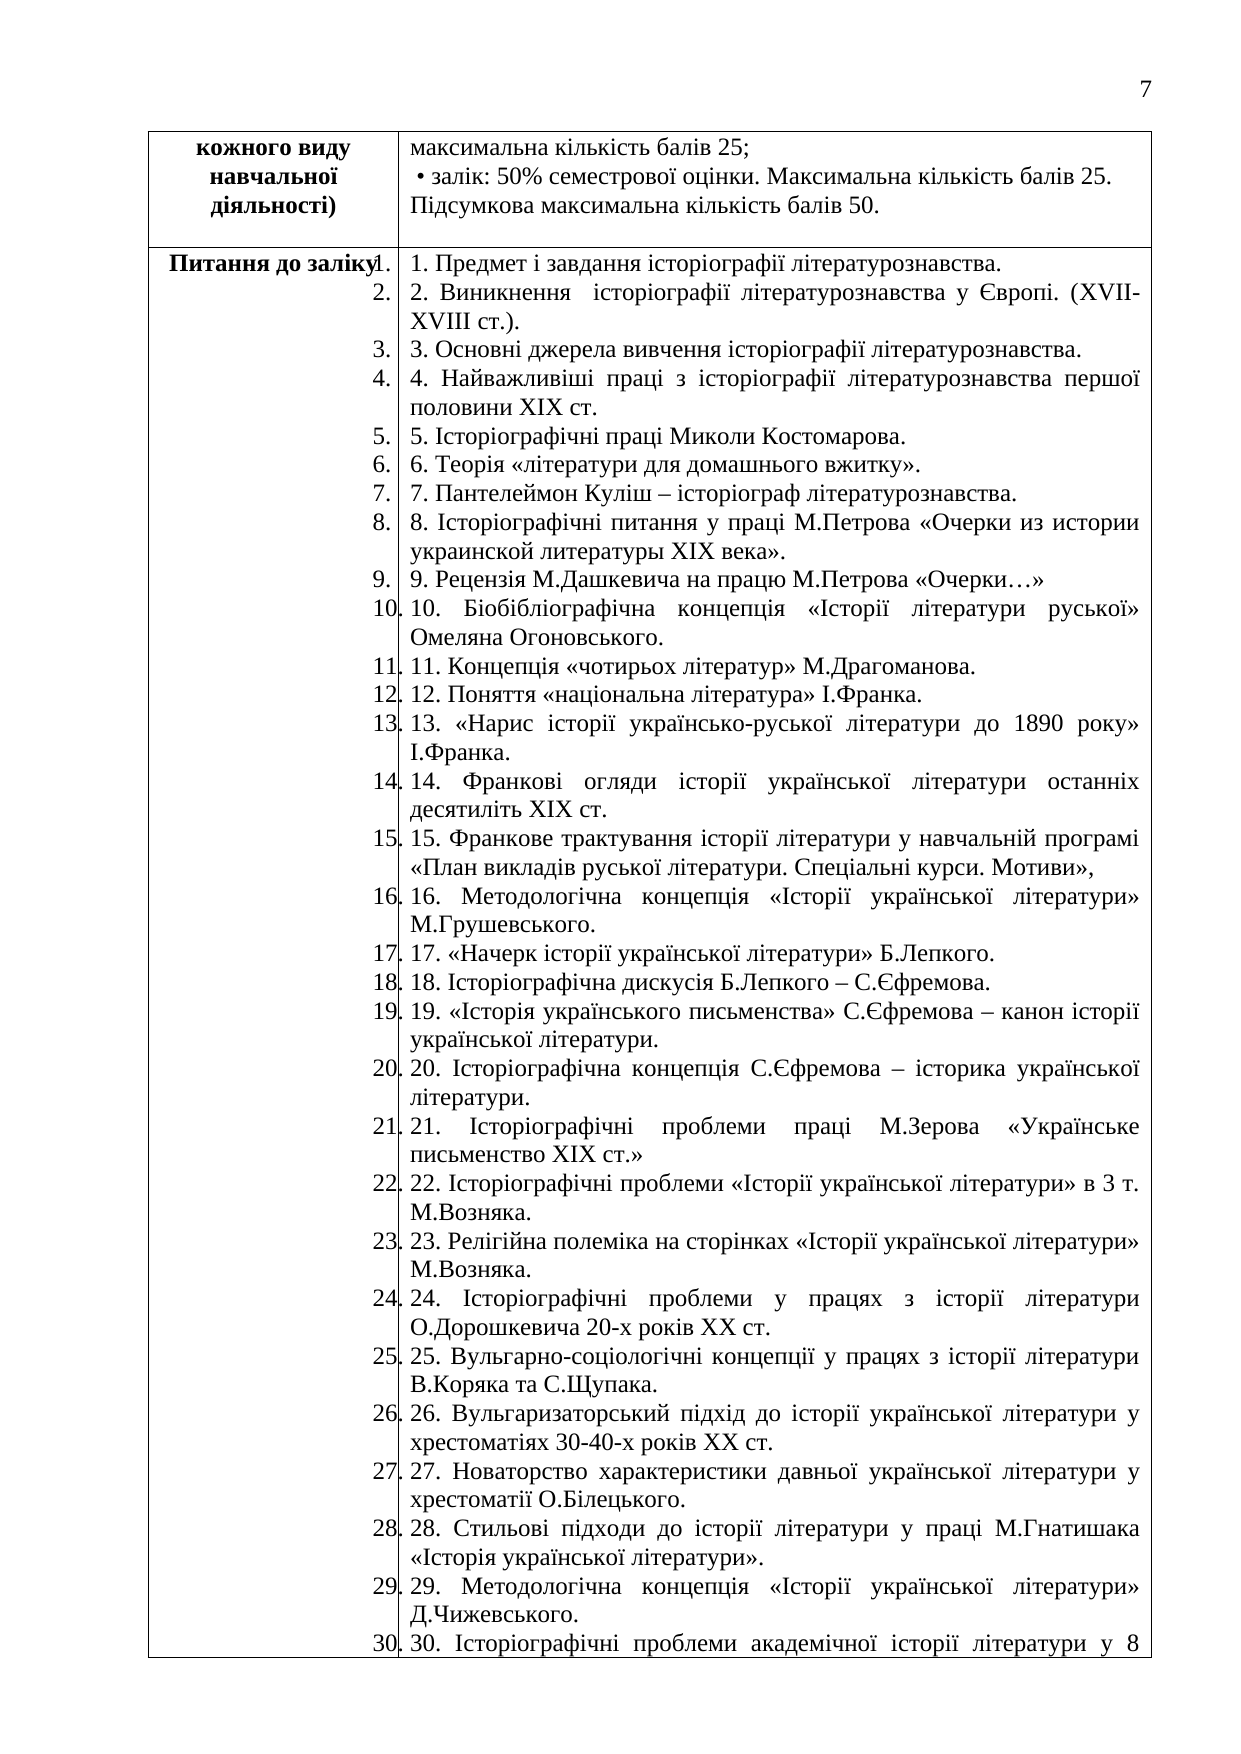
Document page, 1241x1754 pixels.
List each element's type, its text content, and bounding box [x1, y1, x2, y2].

table_cell Питання до заліку [149, 248, 398, 1657]
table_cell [149, 132, 398, 247]
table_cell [399, 132, 1151, 247]
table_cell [399, 248, 1151, 1657]
